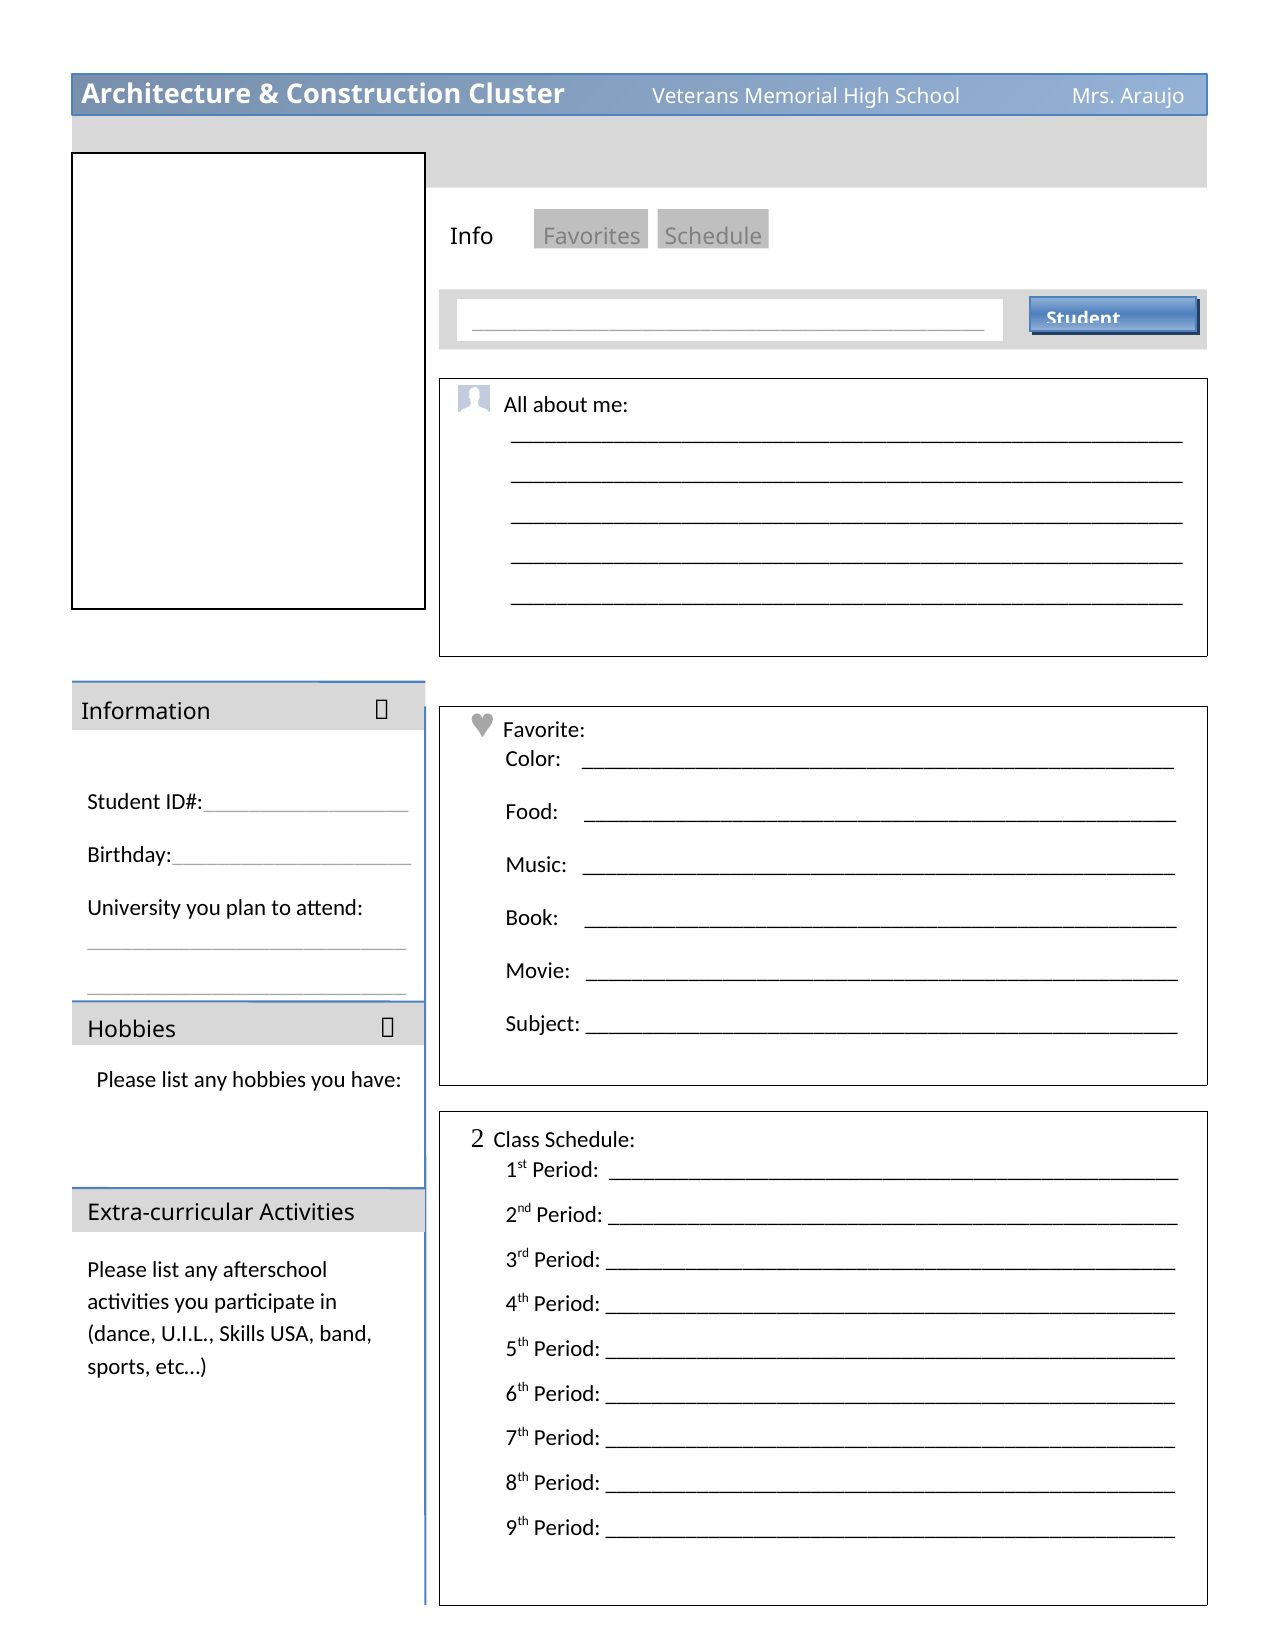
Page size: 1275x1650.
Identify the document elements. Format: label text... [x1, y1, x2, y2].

text Architecture & Construction Cluster Mrs. Araujo [75, 75, 1200, 144]
picture [458, 385, 490, 412]
text Info Favorites Schedule [426, 219, 1200, 251]
